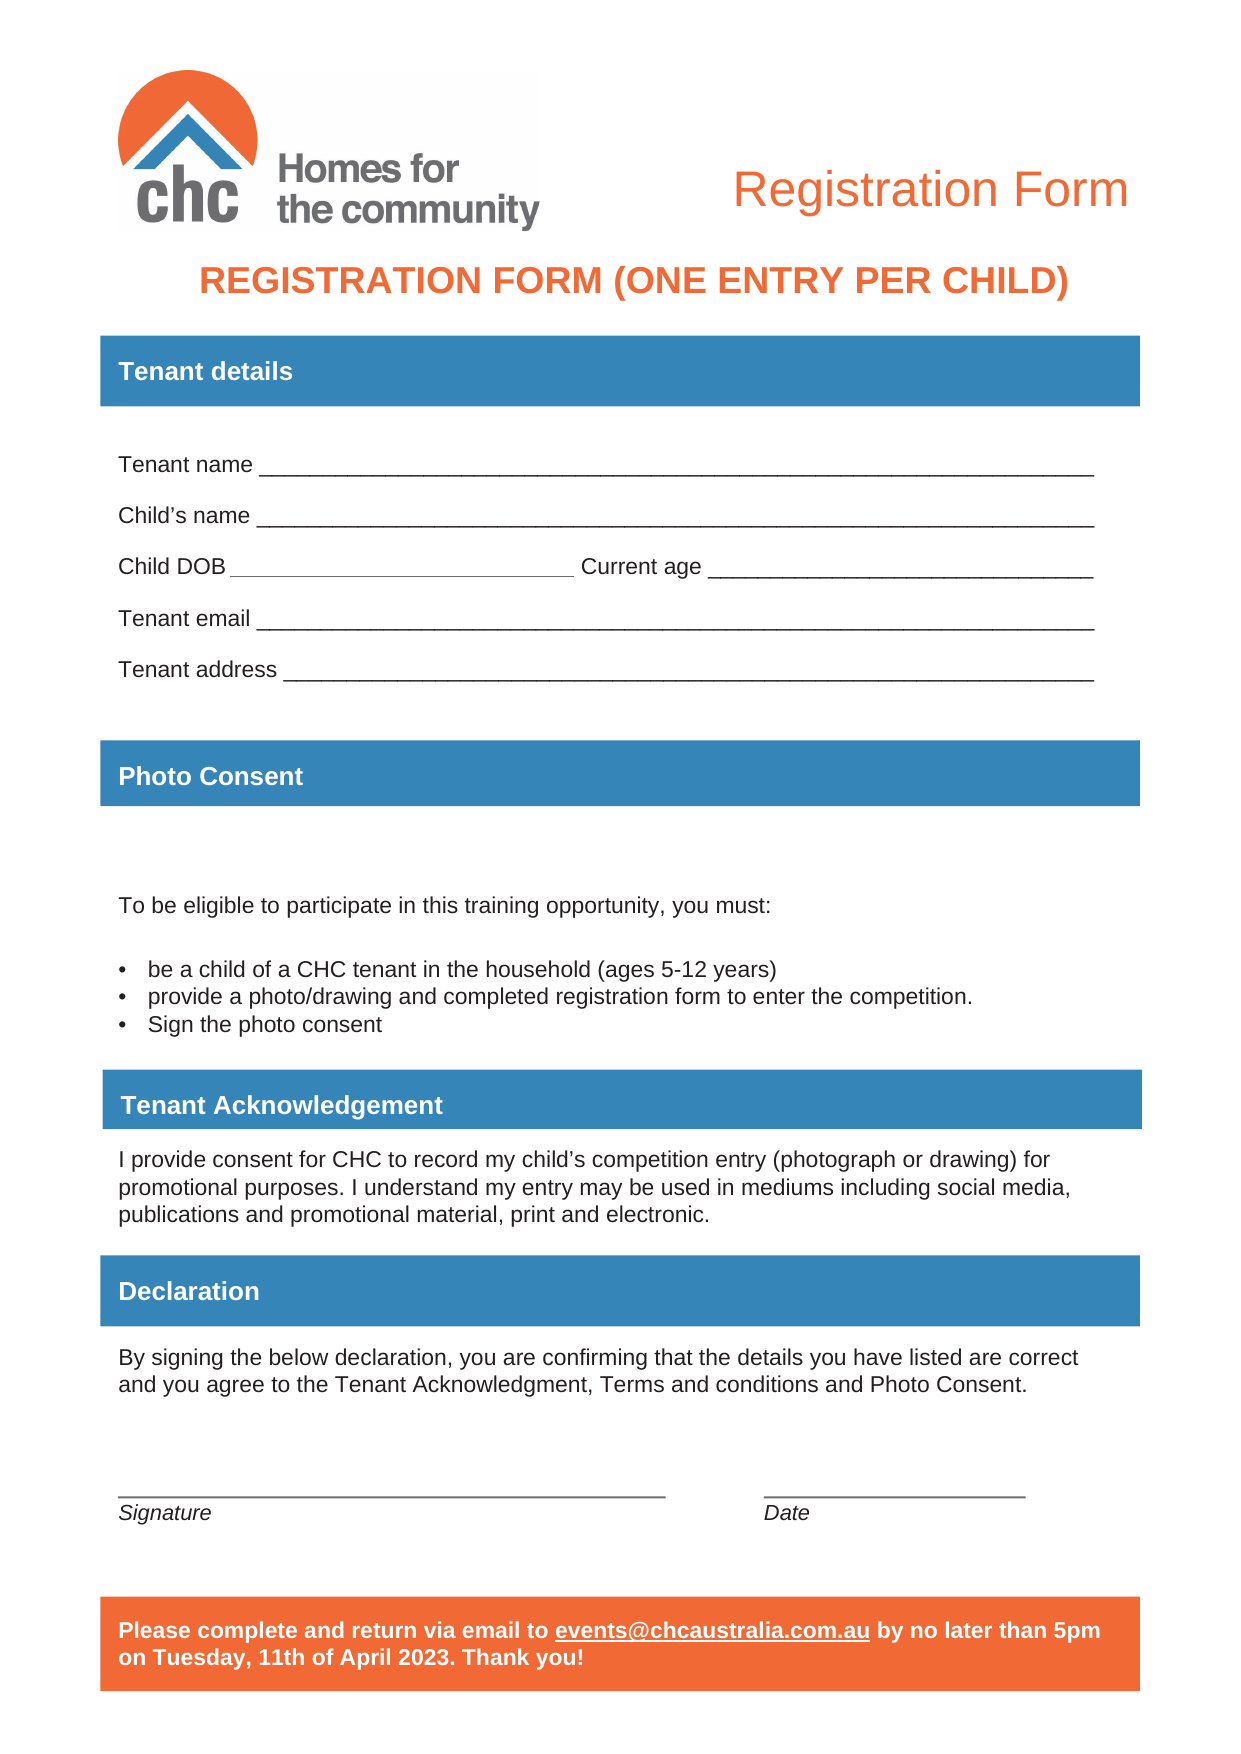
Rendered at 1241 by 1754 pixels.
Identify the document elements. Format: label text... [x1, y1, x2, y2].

text Child’s name [118, 502, 1151, 528]
picture [118, 70, 540, 231]
text By signing the below declaration, you are confirming that the details you have listed are correct and you agree to the Tenant Acknowledgment, Terms and conditions and Photo Consent. [118, 1344, 1080, 1397]
text Child DOB Current age [118, 553, 1151, 579]
list provide a photo/drawing and completed registration form to enter the competition. [118, 983, 1151, 1009]
text I provide consent for CHC to record my child’s competition entry (photograph or drawing) for promotional purposes. I understand my entry may be used in mediums including social media, publications and promotional material, print and electronic. [118, 1146, 1092, 1227]
subtitle REGISTRATION FORM (ONE ENTRY PER CHILD) [118, 258, 1151, 301]
text Tenant address [118, 656, 967, 682]
list be a child of a CHC tenant in the household (ages 5-12 years) [118, 956, 1151, 982]
text Tenant name [118, 451, 1151, 477]
text Signature Date [118, 1500, 1151, 1526]
text Tenant email [118, 604, 1151, 631]
text To be eligible to participate in this training opportunity, you must: [118, 807, 968, 918]
list Sign the photo consent [118, 1011, 1151, 1037]
